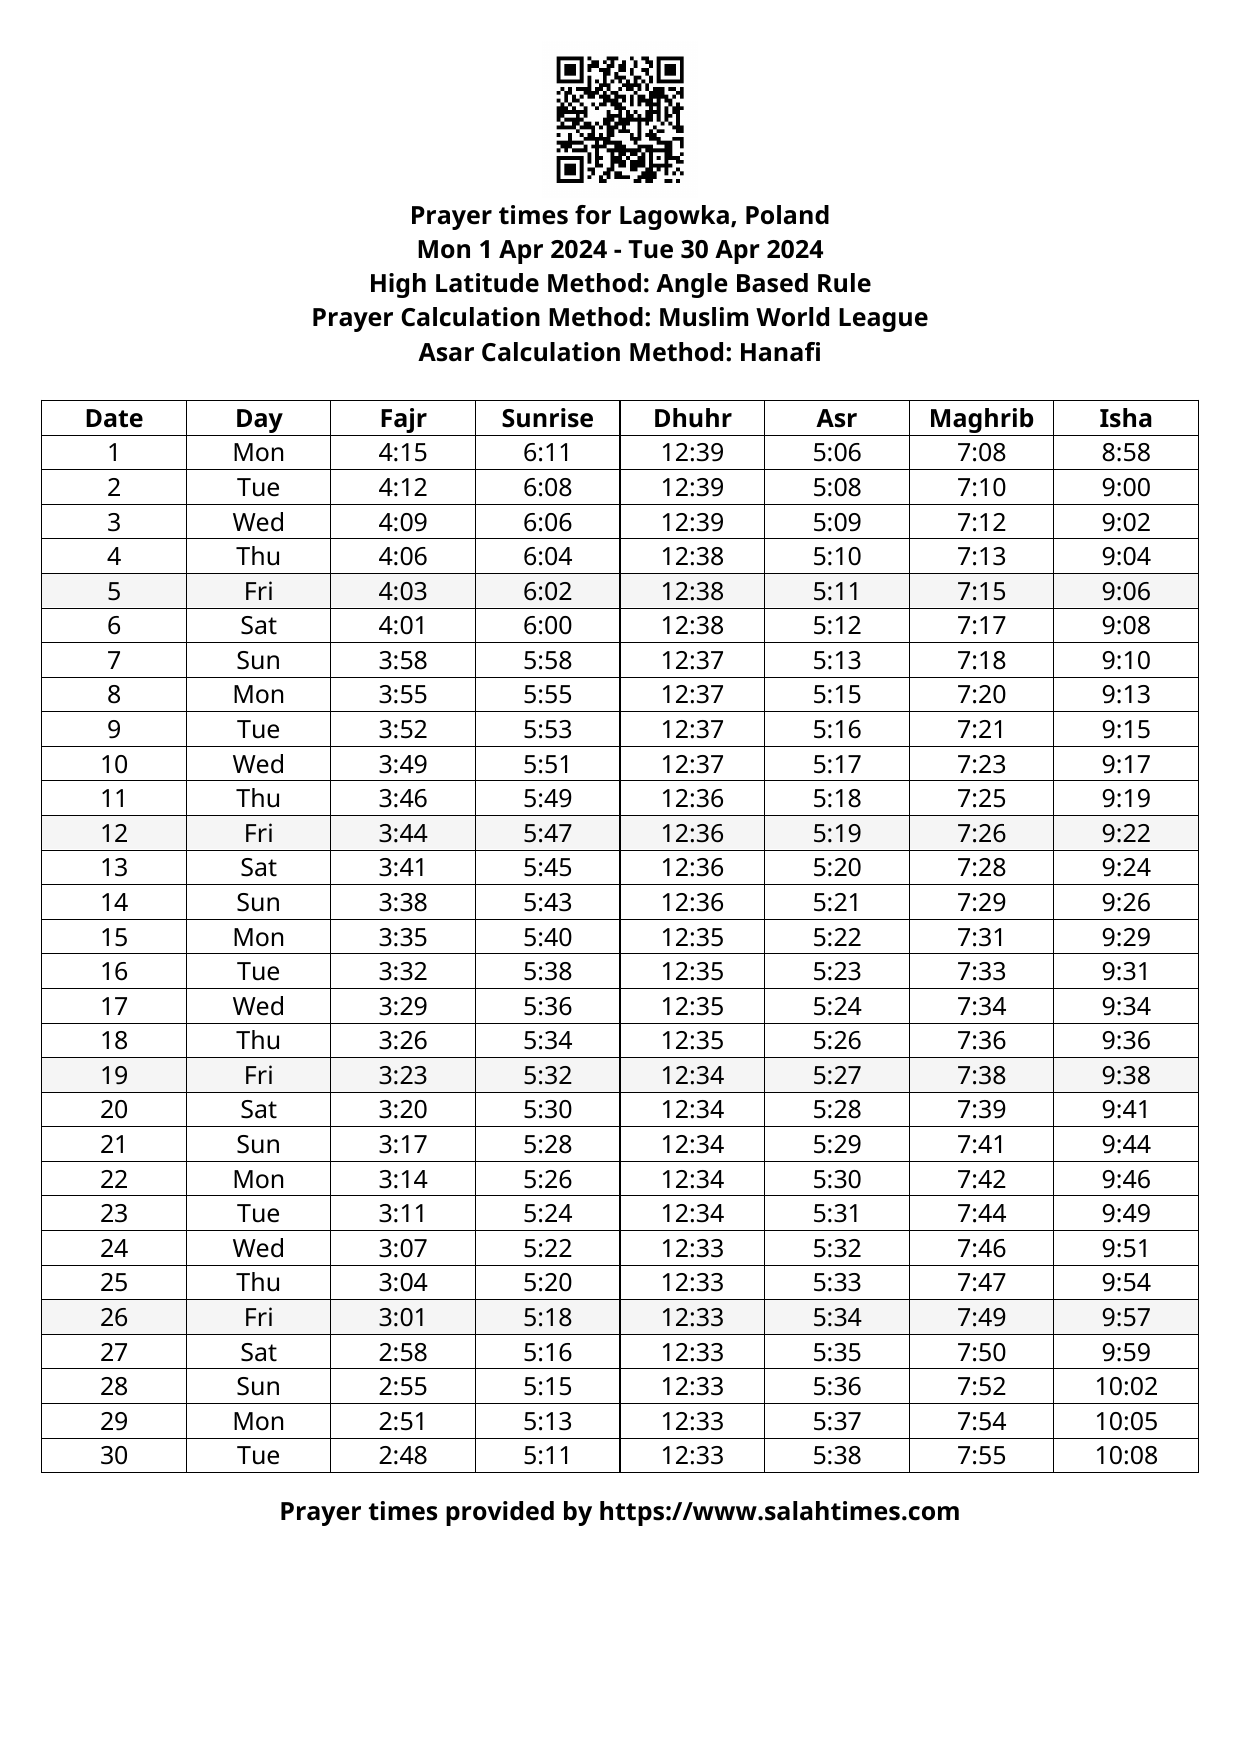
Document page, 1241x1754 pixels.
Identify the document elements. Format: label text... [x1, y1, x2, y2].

table_cell 6:02 [476, 574, 619, 607]
table_cell 5:51 [476, 747, 619, 780]
table_cell 5:37 [765, 1404, 909, 1437]
table_cell Wed [187, 747, 330, 780]
table_cell 9:08 [1054, 609, 1198, 642]
table_cell 7:52 [910, 1369, 1053, 1403]
table_cell 5:13 [476, 1404, 619, 1437]
table_cell Tue [187, 954, 330, 988]
table_cell 7:39 [910, 1093, 1053, 1126]
table_cell Thu [187, 1266, 330, 1299]
table_cell 9 [42, 712, 186, 746]
table_cell 3:23 [331, 1058, 475, 1092]
table_cell 7:15 [910, 574, 1053, 607]
table_cell 12:33 [621, 1335, 764, 1368]
table_cell 7:42 [910, 1162, 1053, 1195]
table_cell 6:04 [476, 539, 619, 573]
table_cell 5:10 [765, 539, 909, 573]
table_cell 12:35 [621, 989, 764, 1022]
table_cell 12:39 [621, 470, 764, 504]
table_cell 9:24 [1054, 851, 1198, 884]
table_cell 9:49 [1054, 1196, 1198, 1230]
table_cell 5:35 [765, 1335, 909, 1368]
table_cell 5:08 [765, 470, 909, 504]
table_cell 7:38 [910, 1058, 1053, 1092]
text Asar Calculation Method: Hanafi [42, 334, 1198, 368]
table_cell 12:38 [621, 574, 764, 607]
table_cell 3:04 [331, 1266, 475, 1299]
table_cell 9:31 [1054, 954, 1198, 988]
table_cell 19 [42, 1058, 186, 1092]
table_cell 16 [42, 954, 186, 988]
table_cell Mon [187, 1404, 330, 1437]
text Prayer times provided by https://www.salahtimes.com [42, 1494, 1198, 1528]
table_cell Fri [187, 1058, 330, 1092]
table_cell 29 [42, 1404, 186, 1437]
table_cell 7 [42, 643, 186, 677]
table_cell 12:34 [621, 1162, 764, 1195]
table_cell 5:27 [765, 1058, 909, 1092]
table_cell 5:34 [476, 1024, 619, 1057]
table_cell 4:01 [331, 609, 475, 642]
table_cell Sun [187, 643, 330, 677]
table_cell 10 [42, 747, 186, 780]
table_cell 7:29 [910, 885, 1053, 919]
table_cell 9:59 [1054, 1335, 1198, 1368]
table_cell 5:24 [476, 1196, 619, 1230]
table_cell 2:51 [331, 1404, 475, 1437]
table_cell Mon [187, 1162, 330, 1195]
table_header Date [42, 401, 186, 434]
table_cell 2:55 [331, 1369, 475, 1403]
table_cell 3:26 [331, 1024, 475, 1057]
table_cell 7:54 [910, 1404, 1053, 1437]
table_cell 5:17 [765, 747, 909, 780]
table_cell 7:17 [910, 609, 1053, 642]
table_cell 20 [42, 1093, 186, 1126]
table_cell 12:33 [621, 1439, 764, 1472]
table_cell 4:03 [331, 574, 475, 607]
table_cell 12:35 [621, 920, 764, 953]
table_cell 9:15 [1054, 712, 1198, 746]
table_cell Wed [187, 1231, 330, 1264]
table_cell Tue [187, 712, 330, 746]
table_cell 5:15 [765, 678, 909, 711]
picture [542, 41, 699, 198]
table_cell 12:37 [621, 747, 764, 780]
table_cell 5:28 [476, 1127, 619, 1161]
table_cell 5:20 [765, 851, 909, 884]
table_cell 5:53 [476, 712, 619, 746]
table_cell 1 [42, 436, 186, 469]
table_cell 4:15 [331, 436, 475, 469]
table_cell 4:09 [331, 505, 475, 538]
table_cell 12:33 [621, 1404, 764, 1437]
table_cell 12:38 [621, 609, 764, 642]
table_cell 5:12 [765, 609, 909, 642]
table_cell 5:11 [476, 1439, 619, 1472]
table_cell 24 [42, 1231, 186, 1264]
table_cell 5:16 [765, 712, 909, 746]
table_cell Wed [187, 505, 330, 538]
table_cell 5:38 [476, 954, 619, 988]
table_cell 5:55 [476, 678, 619, 711]
table_cell 3:17 [331, 1127, 475, 1161]
table_cell 9:34 [1054, 989, 1198, 1022]
table_cell 7:47 [910, 1266, 1053, 1299]
table_cell 3:07 [331, 1231, 475, 1264]
table_cell 6:06 [476, 505, 619, 538]
table_cell Wed [187, 989, 330, 1022]
table_header Sunrise [476, 401, 619, 434]
table_cell 22 [42, 1162, 186, 1195]
table_cell 9:06 [1054, 574, 1198, 607]
table_cell 12:34 [621, 1127, 764, 1161]
table_cell 21 [42, 1127, 186, 1161]
table_cell 5:20 [476, 1266, 619, 1299]
table_cell 12:34 [621, 1058, 764, 1092]
table_cell 9:22 [1054, 816, 1198, 849]
table_cell 5:33 [765, 1266, 909, 1299]
table_cell 18 [42, 1024, 186, 1057]
table_cell 8 [42, 678, 186, 711]
table_cell 12:37 [621, 712, 764, 746]
table_cell 26 [42, 1300, 186, 1334]
text High Latitude Method: Angle Based Rule [42, 266, 1198, 300]
table_cell 5:36 [765, 1369, 909, 1403]
table_cell 7:36 [910, 1024, 1053, 1057]
table_cell 9:29 [1054, 920, 1198, 953]
table_cell 30 [42, 1439, 186, 1472]
table_cell 7:18 [910, 643, 1053, 677]
text Prayer times for Lagowka, Poland [42, 198, 1198, 232]
table_cell 9:02 [1054, 505, 1198, 538]
table_cell Sun [187, 1369, 330, 1403]
table_cell 5:43 [476, 885, 619, 919]
table_cell 12:37 [621, 678, 764, 711]
table_cell 7:23 [910, 747, 1053, 780]
table_cell 12:39 [621, 436, 764, 469]
table_cell 12:33 [621, 1231, 764, 1264]
table_cell 5:15 [476, 1369, 619, 1403]
table_cell Mon [187, 678, 330, 711]
table_cell 9:10 [1054, 643, 1198, 677]
table_cell 5:18 [476, 1300, 619, 1334]
table_cell 7:08 [910, 436, 1053, 469]
table_cell 9:04 [1054, 539, 1198, 573]
table_cell 6:08 [476, 470, 619, 504]
table_cell 12:37 [621, 643, 764, 677]
table_cell 12:34 [621, 1093, 764, 1126]
table_cell 7:12 [910, 505, 1053, 538]
table_header Isha [1054, 401, 1198, 434]
table_cell Sun [187, 885, 330, 919]
table_cell 14 [42, 885, 186, 919]
table_cell 7:34 [910, 989, 1053, 1022]
table_cell Thu [187, 1024, 330, 1057]
table_cell 5 [42, 574, 186, 607]
table_cell 23 [42, 1196, 186, 1230]
table_cell 12:34 [621, 1196, 764, 1230]
table_cell 5:21 [765, 885, 909, 919]
table_cell 12:35 [621, 954, 764, 988]
table_cell 9:36 [1054, 1024, 1198, 1057]
table_cell 5:28 [765, 1093, 909, 1126]
table_cell 3:11 [331, 1196, 475, 1230]
table_cell 4:06 [331, 539, 475, 573]
table_cell 5:19 [765, 816, 909, 849]
table_cell 5:30 [765, 1162, 909, 1195]
table_cell 12:33 [621, 1266, 764, 1299]
table_cell 5:13 [765, 643, 909, 677]
table_cell 7:41 [910, 1127, 1053, 1161]
table_cell 9:51 [1054, 1231, 1198, 1264]
table_cell Fri [187, 816, 330, 849]
table_cell 12:36 [621, 781, 764, 815]
table_cell 9:38 [1054, 1058, 1198, 1092]
table_cell 17 [42, 989, 186, 1022]
table_cell 6 [42, 609, 186, 642]
table_cell 5:26 [476, 1162, 619, 1195]
table_cell Fri [187, 1300, 330, 1334]
table_cell 12 [42, 816, 186, 849]
table_cell 5:24 [765, 989, 909, 1022]
table_cell 3:35 [331, 920, 475, 953]
table_cell 7:33 [910, 954, 1053, 988]
table_cell 9:26 [1054, 885, 1198, 919]
table_cell 3:41 [331, 851, 475, 884]
table_cell 2:58 [331, 1335, 475, 1368]
table_cell 9:46 [1054, 1162, 1198, 1195]
table_cell 12:36 [621, 851, 764, 884]
table_cell 5:06 [765, 436, 909, 469]
table_cell 5:45 [476, 851, 619, 884]
table_cell 15 [42, 920, 186, 953]
table_cell 13 [42, 851, 186, 884]
table_cell 5:40 [476, 920, 619, 953]
table_cell 7:50 [910, 1335, 1053, 1368]
table_cell 12:38 [621, 539, 764, 573]
table_cell 5:22 [476, 1231, 619, 1264]
table_cell Sat [187, 1335, 330, 1368]
table_cell 9:57 [1054, 1300, 1198, 1334]
table_cell 9:17 [1054, 747, 1198, 780]
table_cell 5:30 [476, 1093, 619, 1126]
table_cell 28 [42, 1369, 186, 1403]
table_cell 5:16 [476, 1335, 619, 1368]
table_cell 12:39 [621, 505, 764, 538]
table_cell 4:12 [331, 470, 475, 504]
table_cell 3:52 [331, 712, 475, 746]
table_cell 5:31 [765, 1196, 909, 1230]
table_cell 9:00 [1054, 470, 1198, 504]
table_cell 7:28 [910, 851, 1053, 884]
table_cell 9:54 [1054, 1266, 1198, 1299]
table_cell 12:33 [621, 1300, 764, 1334]
table_cell 5:34 [765, 1300, 909, 1334]
table_cell 3:20 [331, 1093, 475, 1126]
table_cell Sun [187, 1127, 330, 1161]
table_cell Sat [187, 609, 330, 642]
table_cell 7:21 [910, 712, 1053, 746]
table_cell 11 [42, 781, 186, 815]
table_cell 3 [42, 505, 186, 538]
table_cell 7:25 [910, 781, 1053, 815]
table_cell Tue [187, 1439, 330, 1472]
table_cell 3:58 [331, 643, 475, 677]
table_cell 27 [42, 1335, 186, 1368]
table_cell Sat [187, 1093, 330, 1126]
table_cell Thu [187, 539, 330, 573]
table_cell Fri [187, 574, 330, 607]
table_cell 9:13 [1054, 678, 1198, 711]
table_cell 7:55 [910, 1439, 1053, 1472]
table_cell 7:10 [910, 470, 1053, 504]
table_cell 5:23 [765, 954, 909, 988]
table_cell 3:01 [331, 1300, 475, 1334]
table_header Maghrib [910, 401, 1053, 434]
table_cell Mon [187, 436, 330, 469]
table_cell 3:44 [331, 816, 475, 849]
table_cell 12:36 [621, 885, 764, 919]
table_cell 5:11 [765, 574, 909, 607]
table_cell 3:55 [331, 678, 475, 711]
table_cell 5:29 [765, 1127, 909, 1161]
table_cell 9:44 [1054, 1127, 1198, 1161]
table_header Day [187, 401, 330, 434]
table_header Asr [765, 401, 909, 434]
table_cell 7:44 [910, 1196, 1053, 1230]
table_cell 12:35 [621, 1024, 764, 1057]
table_cell 10:05 [1054, 1404, 1198, 1437]
table_cell 5:26 [765, 1024, 909, 1057]
table_cell 7:13 [910, 539, 1053, 573]
table_cell 6:00 [476, 609, 619, 642]
table_cell 2 [42, 470, 186, 504]
table_cell 5:49 [476, 781, 619, 815]
table_cell 9:41 [1054, 1093, 1198, 1126]
table_cell 6:11 [476, 436, 619, 469]
table_cell 10:08 [1054, 1439, 1198, 1472]
table_cell 3:38 [331, 885, 475, 919]
table_cell 3:49 [331, 747, 475, 780]
table_cell Mon [187, 920, 330, 953]
table_cell 5:38 [765, 1439, 909, 1472]
table_cell 3:29 [331, 989, 475, 1022]
table_cell 5:09 [765, 505, 909, 538]
table_cell 2:48 [331, 1439, 475, 1472]
table_cell 5:47 [476, 816, 619, 849]
table_cell 5:32 [476, 1058, 619, 1092]
table_cell 7:26 [910, 816, 1053, 849]
table_header Fajr [331, 401, 475, 434]
table_cell 5:22 [765, 920, 909, 953]
table_cell 5:32 [765, 1231, 909, 1264]
table_cell 9:19 [1054, 781, 1198, 815]
table_cell 7:46 [910, 1231, 1053, 1264]
table_cell 12:33 [621, 1369, 764, 1403]
text Prayer Calculation Method: Muslim World League [42, 300, 1198, 334]
table_cell 5:18 [765, 781, 909, 815]
table_cell 4 [42, 539, 186, 573]
table_cell 12:36 [621, 816, 764, 849]
table_cell Sat [187, 851, 330, 884]
table_cell 7:49 [910, 1300, 1053, 1334]
table_cell 5:36 [476, 989, 619, 1022]
table_cell 10:02 [1054, 1369, 1198, 1403]
text Mon 1 Apr 2024 - Tue 30 Apr 2024 [42, 232, 1198, 266]
table_cell 3:46 [331, 781, 475, 815]
table_cell 7:20 [910, 678, 1053, 711]
table_header Dhuhr [621, 401, 764, 434]
table_cell 25 [42, 1266, 186, 1299]
table_cell 8:58 [1054, 436, 1198, 469]
table_cell Tue [187, 470, 330, 504]
table_cell 7:31 [910, 920, 1053, 953]
table_cell Tue [187, 1196, 330, 1230]
table_cell Thu [187, 781, 330, 815]
table_cell 5:58 [476, 643, 619, 677]
table_cell 3:32 [331, 954, 475, 988]
table_cell 3:14 [331, 1162, 475, 1195]
